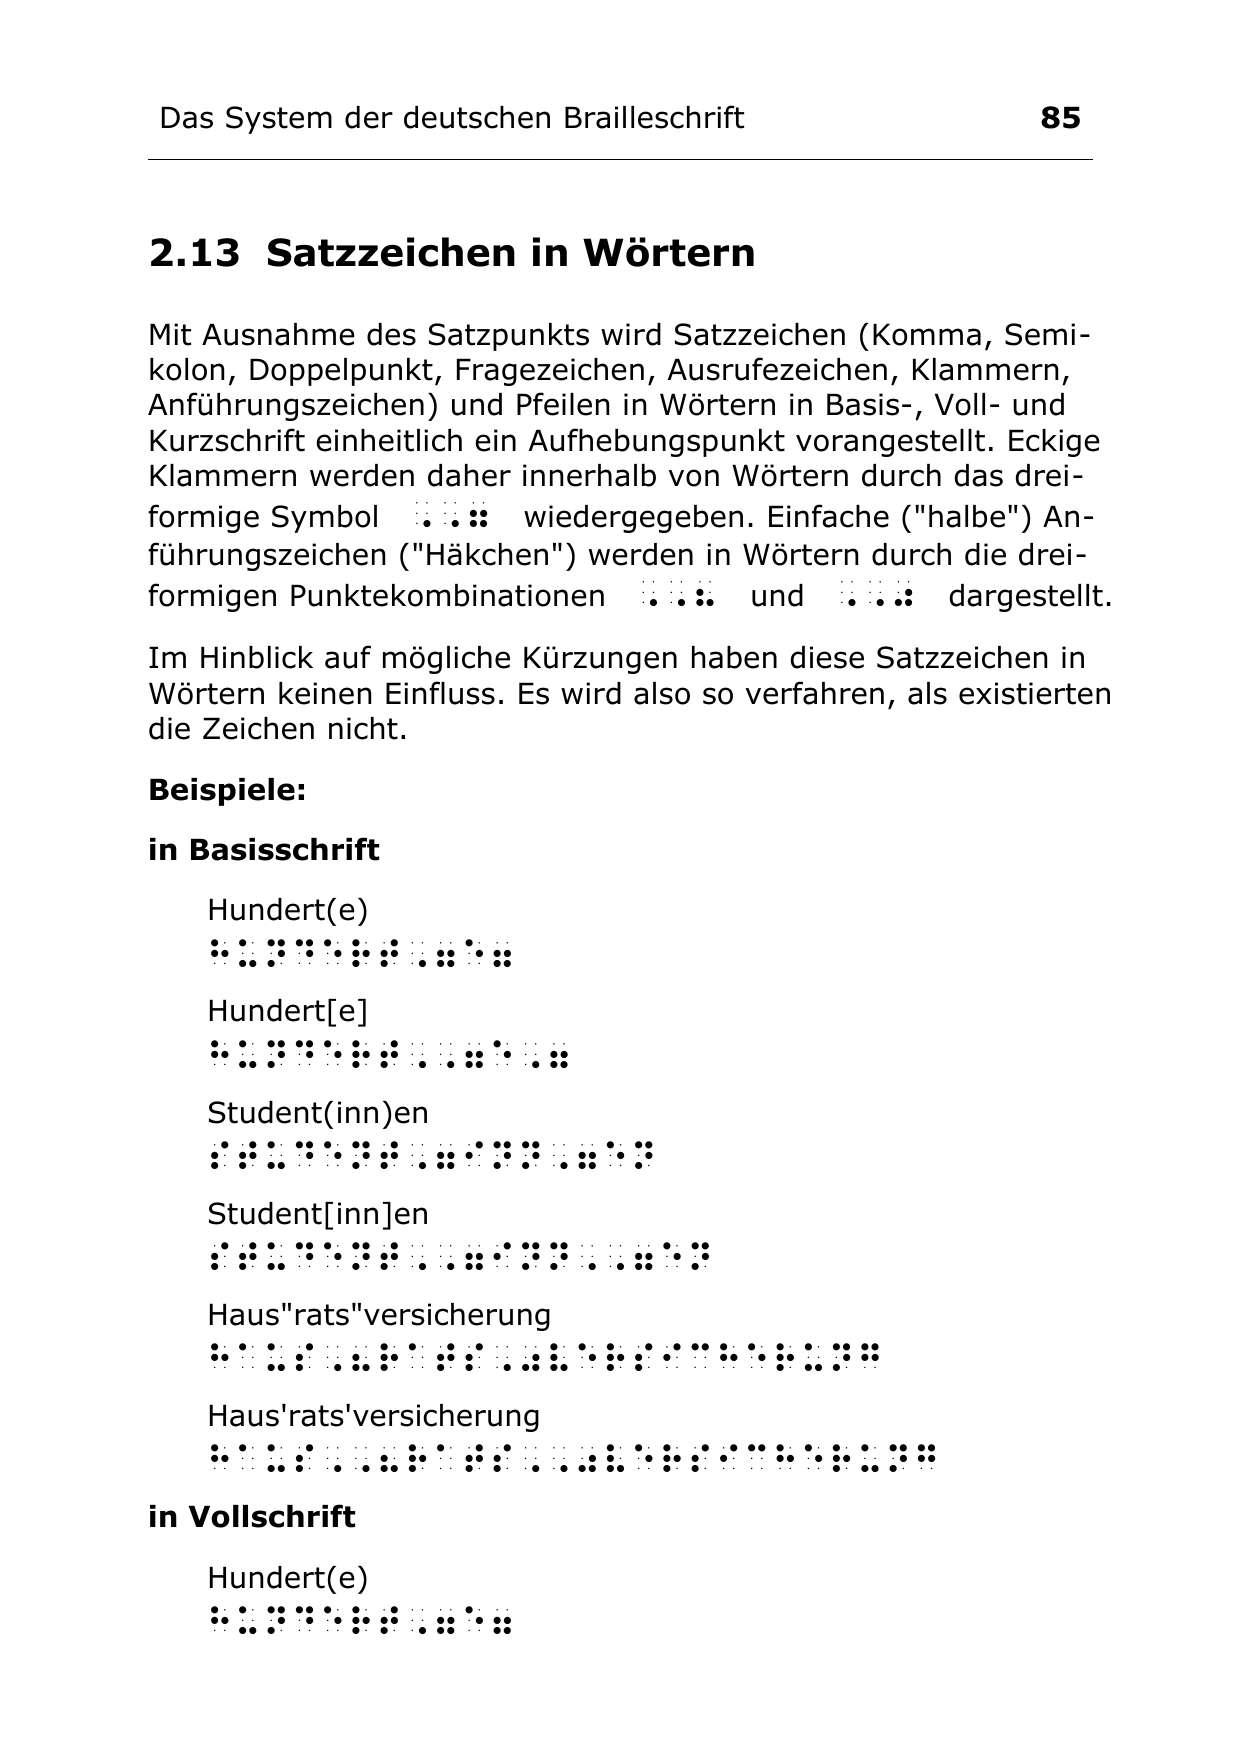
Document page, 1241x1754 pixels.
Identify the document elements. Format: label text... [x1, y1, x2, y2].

text Beispiele: [148, 771, 1122, 806]
text ⠓⠁⠥⠎⠠⠠⠦⠗⠁⠞⠎⠠⠠⠴⠧⠑⠗⠎⠊⠉⠓⠑⠗⠥⠝⠛ [207, 1445, 1122, 1473]
text ⠓⠁⠥⠎⠠⠦⠗⠁⠞⠎⠠⠴⠧⠑⠗⠎⠊⠉⠓⠑⠗⠥⠝⠛ [207, 1344, 1122, 1372]
text Haus"rats"versicherung [207, 1296, 1122, 1331]
text Im Hinblick auf mögliche Kürzungen haben diese Satzzeichen in Wörtern keinen Einfluss. Es wird also so verfahren, als existierten die Zeichen nicht. [148, 639, 1122, 746]
text Student[inn]en [207, 1195, 1122, 1230]
text Hundert(e) [207, 1559, 1122, 1594]
text ⠓⠥⠝⠙⠑⠗⠞⠠⠶⠑⠶ [207, 939, 1122, 967]
text ⠎⠞⠥⠙⠑⠝⠞⠠⠠⠶⠊⠝⠝⠠⠠⠶⠑⠝ [207, 1243, 1122, 1271]
subtitle 2.13 Satzzeichen in Wörtern [148, 228, 1122, 274]
text in Vollschrift [148, 1498, 1122, 1534]
text Haus'rats'versicherung [207, 1397, 1122, 1432]
text ⠓⠥⠝⠙⠑⠗⠞⠠⠶⠑⠶ [207, 1607, 1122, 1635]
text ⠎⠞⠥⠙⠑⠝⠞⠠⠶⠊⠝⠝⠠⠶⠑⠝ [207, 1142, 1122, 1170]
text Mit Ausnahme des Satzpunkts wird Satzzeichen (Komma, Semikolon, Doppelpunkt, Fragezeichen, Ausrufezeichen, Klammern, Anführungszeichen) und Pfeilen in Wörtern in Basis-, Voll- und Kurzschrift einheitlich ein Aufhebungspunkt vorangestellt. Eckige Klammern werden daher innerhalb von Wörtern durch das dreiformige Symbol⠀‌⠠⠠⠶⠀‌wiedergegeben. Einfache ("halbe") Anführungszeichen ("Häkchen") werden in Wörtern durch die dreiformigen Punktekombinationen⠀‌⠠⠠⠦⠀‌und⠀‌⠠⠠⠴⠀‌dargestellt. [148, 316, 1122, 614]
text Hundert(e) [207, 891, 1122, 927]
text Student(inn)en [207, 1094, 1122, 1129]
text in Basisschrift [148, 831, 1122, 866]
text Hundert[e] [207, 992, 1122, 1028]
text ⠓⠥⠝⠙⠑⠗⠞⠠⠠⠶⠑⠠⠶ [207, 1040, 1122, 1069]
